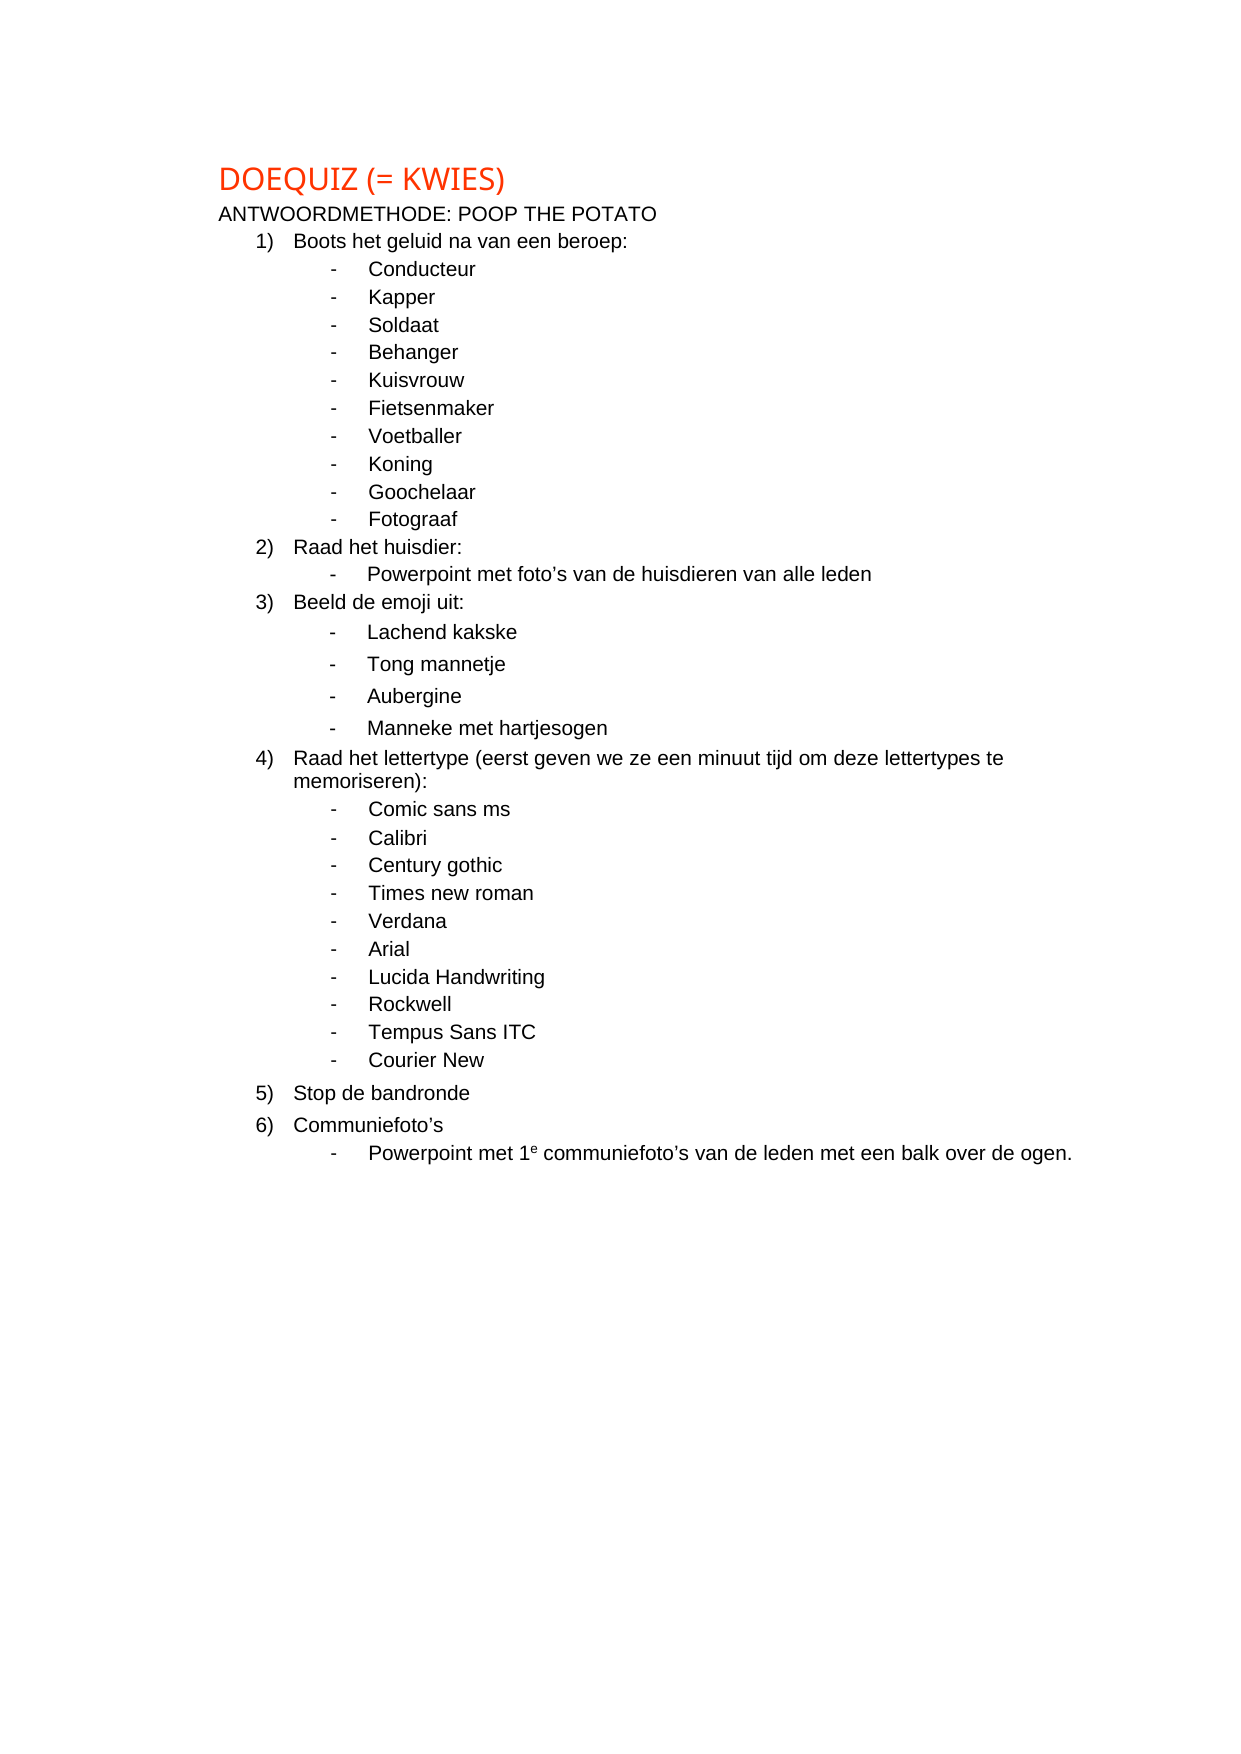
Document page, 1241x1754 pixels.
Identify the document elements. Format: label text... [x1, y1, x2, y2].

list Tong mannetje [329, 649, 1093, 678]
list Raad het lettertype (eerst geven we ze een minuut tijd om deze lettertypes te memoriseren): [255, 745, 1093, 793]
text ANTWOORDMETHODE: POOP THE POTATO [218, 202, 1093, 226]
list Voetballer [330, 423, 1093, 448]
list Lucida Handwriting [330, 964, 1093, 989]
list Communiefoto’s [255, 1113, 1093, 1137]
list Behanger [330, 339, 1093, 365]
list Lachend kakske [329, 617, 1093, 646]
list Comic sans ms [330, 797, 1093, 822]
list Raad het huisdier: [255, 534, 1093, 558]
list Aubergine [329, 681, 1093, 710]
list Century gothic [330, 852, 1093, 878]
list Conducteur [330, 256, 1093, 282]
list Rockwell [330, 992, 1093, 1017]
list Tempus Sans ITC [330, 1019, 1093, 1045]
list Soldaat [330, 312, 1093, 337]
list Kapper [330, 284, 1093, 309]
text DOEQUIZ (= KWIES) [218, 157, 1093, 200]
list Goochelaar [330, 479, 1093, 504]
list Calibri [330, 825, 1093, 850]
list Koning [330, 451, 1093, 476]
list Fietsenmaker [330, 395, 1093, 421]
list Kuisvrouw [330, 368, 1093, 393]
list Beeld de emoji uit: [255, 589, 1093, 613]
list Stop de bandronde [255, 1081, 1093, 1105]
list Manneke met hartjesogen [329, 713, 1093, 742]
list Powerpoint met 1e communiefoto’s van de leden met een balk over de ogen. [330, 1141, 1093, 1166]
list Verdana [330, 908, 1093, 934]
list Arial [330, 936, 1093, 961]
list Fotograaf [330, 507, 1093, 532]
list Courier New [330, 1047, 1093, 1073]
list Times new roman [330, 880, 1093, 906]
text - Powerpoint met foto’s van de huisdieren van alle leden [329, 562, 1093, 586]
list Boots het geluid na van een beroep: [255, 229, 1093, 253]
